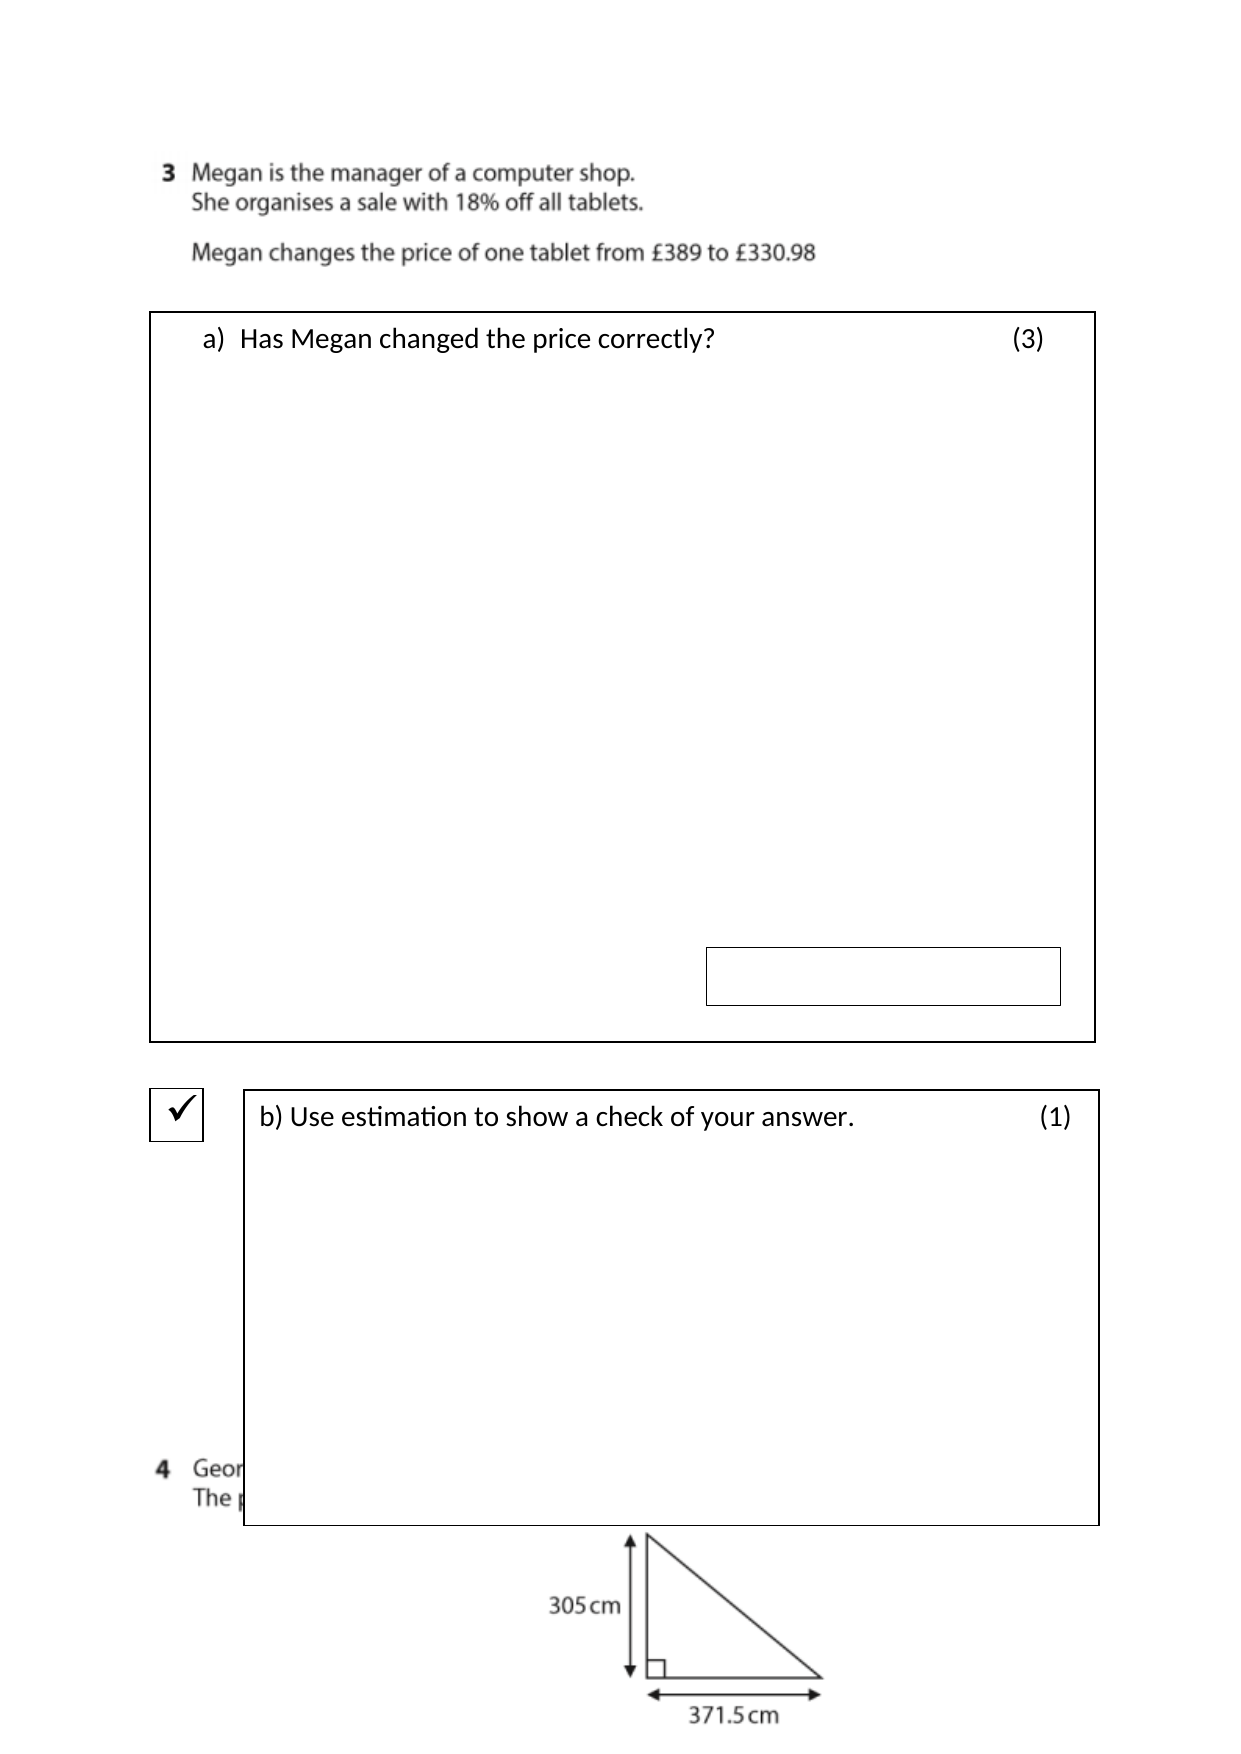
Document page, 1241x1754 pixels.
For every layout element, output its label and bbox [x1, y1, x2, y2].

picture [150, 149, 1085, 278]
picture [150, 1448, 1061, 1754]
